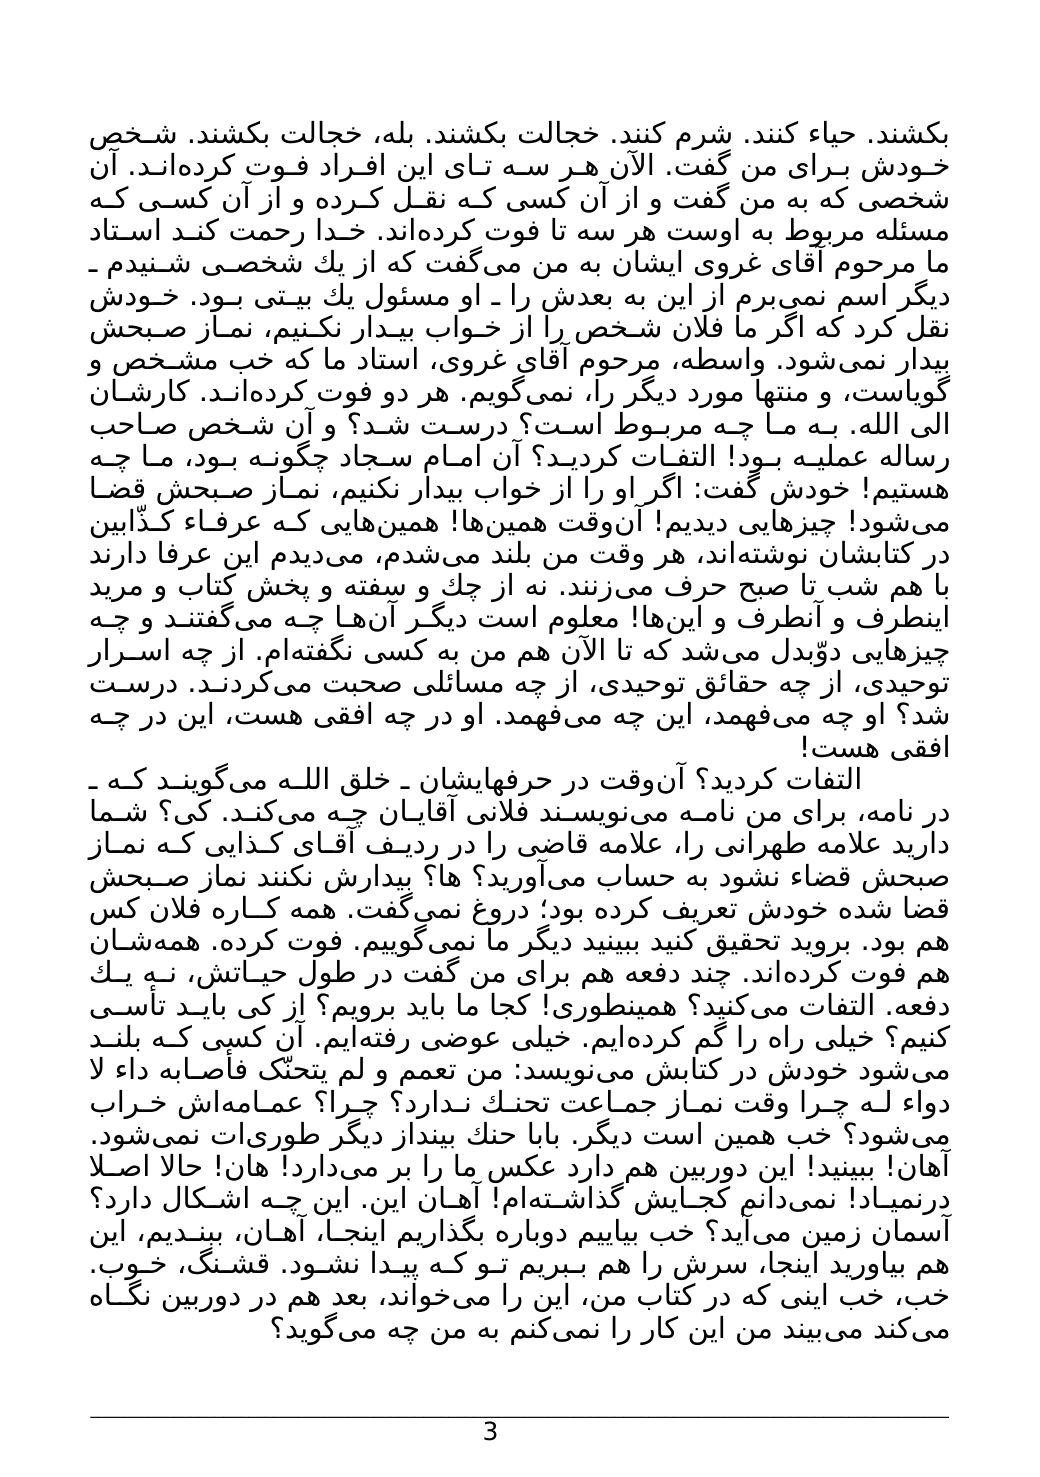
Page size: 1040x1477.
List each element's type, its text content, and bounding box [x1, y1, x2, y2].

text التفات كردید؟ آن‌وقت در حرفهایشان ـ خلق الله می‌گویند كه ـ در نامه، برای من نامه می‌نویسند فلانی آقایان چه می‌كند. كی؟ شما دارید علامه طهرانی را، علامه قاضی را در ردیف آقای كذایی كه نماز صبحش قضاء نشود به حساب می‌آورید؟ ها؟ بیدارش نكنند نماز صبحش قضا شده خودش تعریف كرده بود؛ دروغ نمی‌گفت. همه كاره فلان كس هم بود. بروید تحقیق كنید ببینید دیگر ما نمی‌گوییم. فوت كرده. همه‌شان هم فوت كرده‌اند. چند دفعه هم برای من گفت در طول حیاتش، نه یك دفعه. التفات می‌كنید؟ همینطوری! كجا ما باید برویم؟ از كی باید تأسی كنیم؟ خیلی راه را گم كرده‌ایم. خیلی عوضی رفته‌ایم. آن كسی كه بلند می‌شود خودش در كتابش می‌نویسد: من تعمم و لم یتحنّک فأصابه داء لا دواء له چرا وقت نماز جماعت تحنك ندارد؟ چرا؟ عمامه‌اش خراب می‌شود؟ خب همین است دیگر. بابا حنك بینداز دیگر طوری‌ات نمی‌شود. آهان! ببینید! این دوربین هم دارد عكس ما را بر می‌دارد! هان! حالا اصلا درنمیاد! نمی‌دانم كجایش گذاشته‌ام! آهان این. این چه اشكال دارد؟ آسمان زمین می‌آید؟ خب بیاییم دوباره بگذاریم اینجا، آهان، ببندیم، این هم بیاورید اینجا، سرش را هم ببریم تو كه پیدا نشود. قشنگ، خوب. خب، خب اینی كه در كتاب من، این را می‌خواند، بعد هم در دوربین نگاه می‌كند می‌بیند من این كار را نمی‌كنم به من چه می‌گوید؟ [89, 764, 951, 1345]
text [89, 118, 951, 764]
